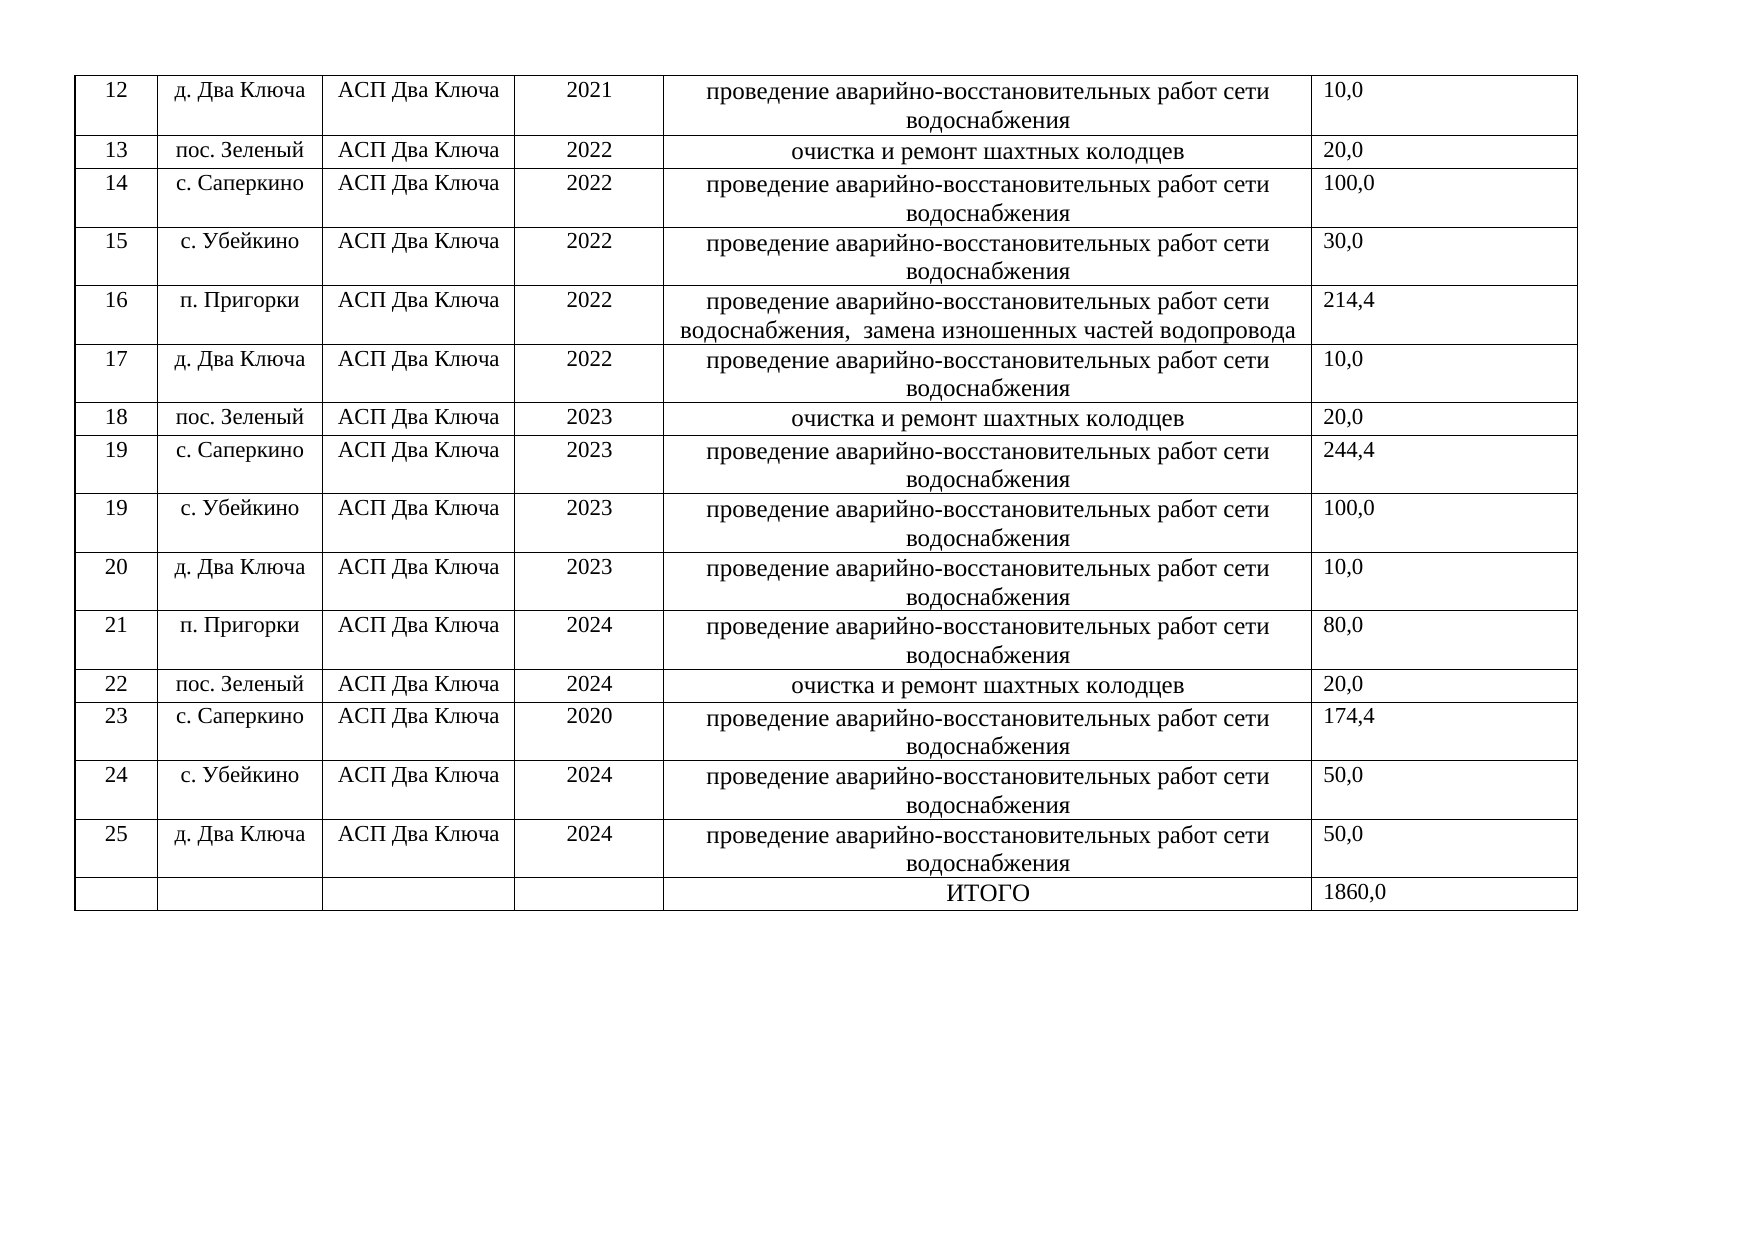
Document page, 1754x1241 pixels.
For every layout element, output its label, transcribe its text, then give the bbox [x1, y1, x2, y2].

table_cell очистка и ремонт шахтных колодцев [664, 403, 1311, 435]
table_cell АСП Два Ключа [323, 611, 514, 669]
table_cell очистка и ремонт шахтных колодцев [664, 670, 1311, 702]
table_cell проведение аварийно-восстановительных работ сети водоснабжения [664, 761, 1311, 819]
table_cell 2021 [515, 76, 663, 135]
table_cell 2024 [515, 670, 663, 702]
table_cell 2024 [515, 761, 663, 819]
table_cell [158, 878, 322, 910]
table_cell 12 [76, 76, 157, 135]
table_cell с. Убейкино [158, 494, 322, 552]
table_cell пос. Зеленый [158, 670, 322, 702]
table_cell 80,0 [1312, 611, 1577, 669]
table_cell АСП Два Ключа [323, 820, 514, 877]
table_cell 24 [76, 761, 157, 819]
table_cell 30,0 [1312, 228, 1577, 285]
table_cell 2022 [515, 136, 663, 168]
table_cell с. Саперкино [158, 703, 322, 760]
table_cell проведение аварийно-восстановительных работ сети водоснабжения, замена изношенных частей водопровода [664, 286, 1311, 344]
table_cell 21 [76, 611, 157, 669]
table_cell д. Два Ключа [158, 76, 322, 135]
table_cell АСП Два Ключа [323, 345, 514, 402]
table_cell АСП Два Ключа [323, 494, 514, 552]
table_cell 14 [76, 169, 157, 227]
table_cell проведение аварийно-восстановительных работ сети водоснабжения [664, 703, 1311, 760]
table_cell с. Саперкино [158, 169, 322, 227]
table_cell 19 [76, 436, 157, 493]
table_cell 2022 [515, 228, 663, 285]
table_cell проведение аварийно-восстановительных работ сети водоснабжения [664, 611, 1311, 669]
table_cell 2022 [515, 169, 663, 227]
table_cell проведение аварийно-восстановительных работ сети водоснабжения [664, 553, 1311, 610]
table_cell п. Пригорки [158, 286, 322, 344]
table_cell 2023 [515, 494, 663, 552]
table_cell АСП Два Ключа [323, 169, 514, 227]
table_cell [76, 878, 157, 910]
table_cell п. Пригорки [158, 611, 322, 669]
table_cell с. Убейкино [158, 761, 322, 819]
table_cell АСП Два Ключа [323, 761, 514, 819]
table_cell ИТОГО [664, 878, 1311, 910]
table_cell пос. Зеленый [158, 136, 322, 168]
table_cell 10,0 [1312, 76, 1577, 135]
table_cell [323, 878, 514, 910]
table_cell 23 [76, 703, 157, 760]
table_cell 244,4 [1312, 436, 1577, 493]
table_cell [664, 76, 1311, 135]
table_cell д. Два Ключа [158, 553, 322, 610]
table_cell 2023 [515, 403, 663, 435]
table_cell АСП Два Ключа [323, 286, 514, 344]
table_cell АСП Два Ключа [323, 228, 514, 285]
table_cell 20 [76, 553, 157, 610]
table_cell АСП Два Ключа [323, 703, 514, 760]
table_cell АСП Два Ключа [323, 403, 514, 435]
table_cell 10,0 [1312, 345, 1577, 402]
table_cell АСП Два Ключа [323, 553, 514, 610]
table_cell АСП Два Ключа [323, 670, 514, 702]
table_cell АСП Два Ключа [323, 76, 514, 135]
table_cell 18 [76, 403, 157, 435]
table_cell 2022 [515, 345, 663, 402]
table_cell 214,4 [1312, 286, 1577, 344]
table_cell проведение аварийно-восстановительных работ сети водоснабжения [664, 228, 1311, 285]
table_cell 50,0 [1312, 820, 1577, 877]
table_cell 100,0 [1312, 169, 1577, 227]
table_cell очистка и ремонт шахтных колодцев [664, 136, 1311, 168]
table_cell с. Саперкино [158, 436, 322, 493]
table_cell проведение аварийно-восстановительных работ сети водоснабжения [664, 494, 1311, 552]
table_cell 50,0 [1312, 761, 1577, 819]
table_cell 20,0 [1312, 136, 1577, 168]
table_cell д. Два Ключа [158, 820, 322, 877]
table_cell 19 [76, 494, 157, 552]
table_cell проведение аварийно-восстановительных работ сети водоснабжения [664, 820, 1311, 877]
table_cell 1860,0 [1312, 878, 1577, 910]
table_cell 25 [76, 820, 157, 877]
table_cell 10,0 [1312, 553, 1577, 610]
table_cell 15 [76, 228, 157, 285]
table_cell 20,0 [1312, 403, 1577, 435]
table_cell с. Убейкино [158, 228, 322, 285]
table_cell 2023 [515, 553, 663, 610]
table_cell 16 [76, 286, 157, 344]
table_cell проведение аварийно-восстановительных работ сети водоснабжения [664, 169, 1311, 227]
table_cell 17 [76, 345, 157, 402]
table_cell 2024 [515, 820, 663, 877]
table_cell АСП Два Ключа [323, 436, 514, 493]
table_cell 174,4 [1312, 703, 1577, 760]
table_cell 2023 [515, 436, 663, 493]
table_cell проведение аварийно-восстановительных работ сети водоснабжения [664, 436, 1311, 493]
table_cell 2020 [515, 703, 663, 760]
table_cell 100,0 [1312, 494, 1577, 552]
table_cell 2022 [515, 286, 663, 344]
table_cell д. Два Ключа [158, 345, 322, 402]
table_cell АСП Два Ключа [323, 136, 514, 168]
table_cell проведение аварийно-восстановительных работ сети водоснабжения [664, 345, 1311, 402]
table_cell 22 [76, 670, 157, 702]
table_cell 20,0 [1312, 670, 1577, 702]
table_cell [515, 878, 663, 910]
table_cell 13 [76, 136, 157, 168]
table_cell 2024 [515, 611, 663, 669]
table_cell пос. Зеленый [158, 403, 322, 435]
